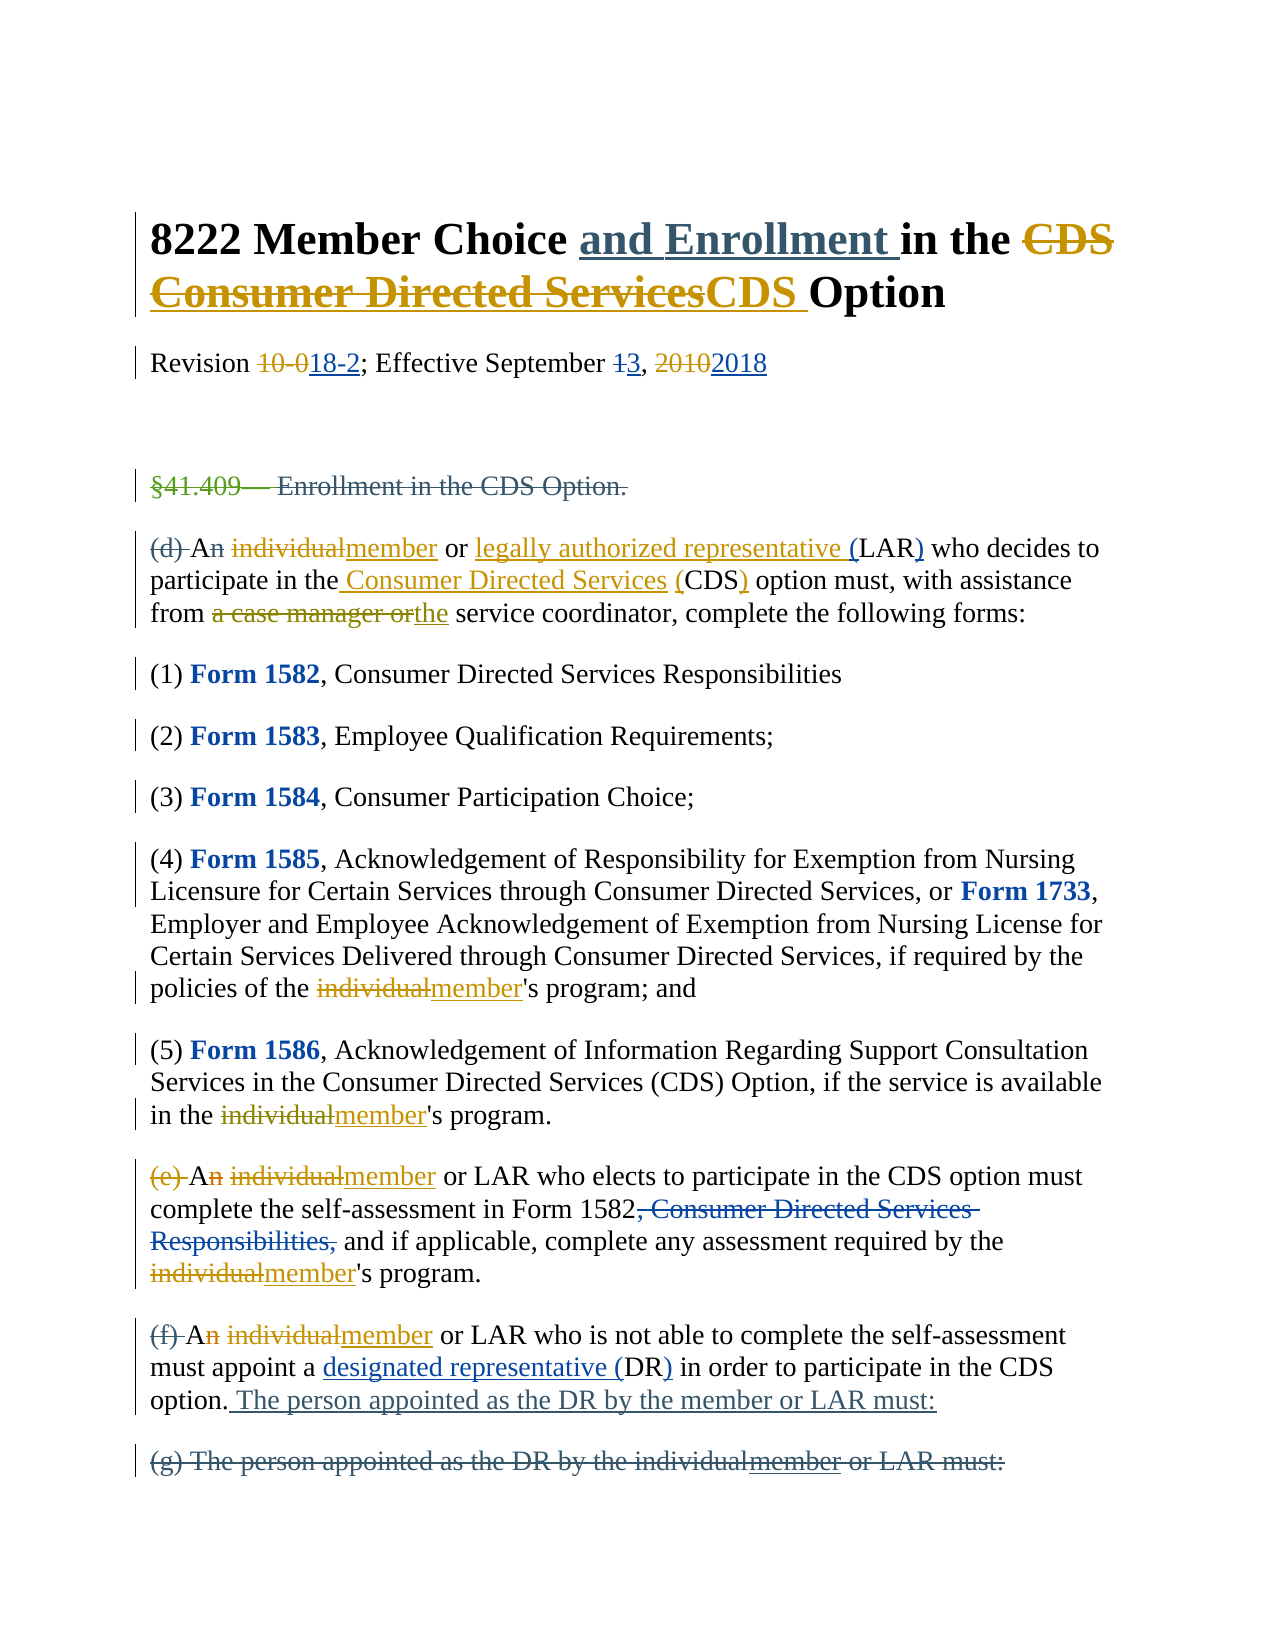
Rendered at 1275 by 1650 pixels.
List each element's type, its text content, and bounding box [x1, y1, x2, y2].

text (2) Form 1583, Employee Qualification Requirements; [150, 719, 1125, 751]
text (3) Form 1584, Consumer Participation Choice; [150, 780, 1125, 813]
text A or LAR who elects to participate in the CDS option must complete the self-assessment in Form 1582 and if applicable, complete any assessment required by the 's program. [150, 1159, 1125, 1289]
text (4) Form 1585, Acknowledgement of Responsibility for Exemption from Nursing Licensure for Certain Services through Consumer Directed Services, or Form 1733, Employer and Employee Acknowledgement of Exemption from Nursing License for Certain Services Delivered through Consumer Directed Services, if required by the policies of the 's program; and [150, 842, 1125, 1004]
text (1) Form 1582, Consumer Directed Services Responsibilities [150, 657, 1125, 689]
subtitle 8222 Member Choice in the Option [150, 212, 1125, 317]
text A or LAR who decides to participate in the CDS option must, with assistance from service coordinator, complete the following forms: [150, 531, 1125, 628]
text (5) Form 1586, Acknowledgement of Information Regarding Support Consultation Services in the Consumer Directed Services (CDS) Option, if the service is available in the 's program. [150, 1033, 1125, 1130]
text Revision ; Effective September , [150, 346, 1125, 378]
text A or LAR who is not able to complete the self-assessment must appoint a DR in order to participate in the CDS option. [150, 1318, 1125, 1415]
